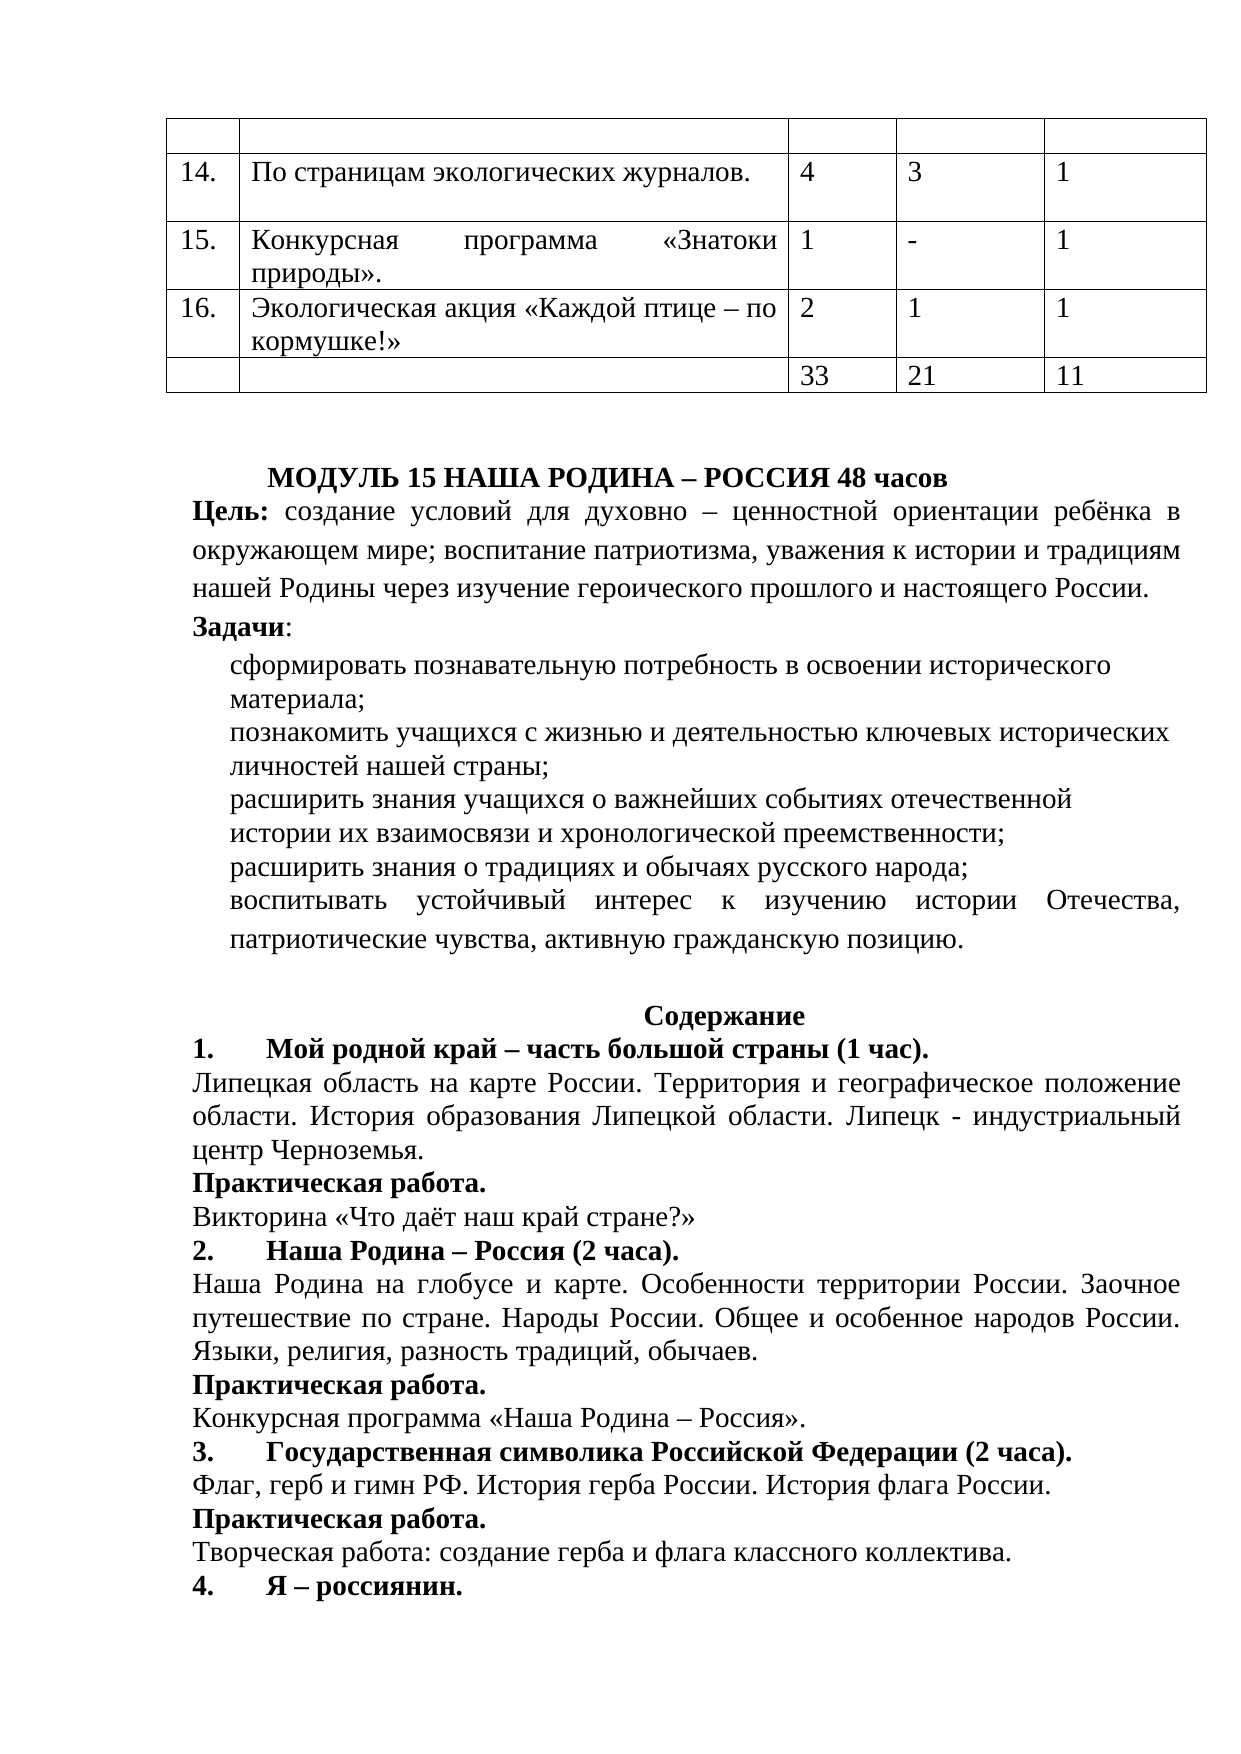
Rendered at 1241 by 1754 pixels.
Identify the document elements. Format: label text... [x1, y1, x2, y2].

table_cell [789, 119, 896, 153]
list Флаг, герб и гимн РФ. История герба России. История флага России. [192, 1467, 1181, 1501]
text расширить знания учащихся о важнейших событиях отечественной истории их взаимосвязи и хронологической преемственности; [229, 782, 1181, 849]
list Государственная символика Российской Федерации (2 часа). [192, 1434, 1181, 1467]
list Содержание [267, 998, 1181, 1031]
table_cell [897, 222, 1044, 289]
text Цель: создание условий для духовно – ценностной ориентации ребёнка в окружающем мире; воспитание патриотизма, уважения к истории и традициям нашей Родины через изучение героического прошлого и настоящего России. [192, 493, 1181, 604]
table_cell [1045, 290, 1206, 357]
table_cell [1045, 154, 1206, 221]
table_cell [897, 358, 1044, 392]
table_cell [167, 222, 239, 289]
text воспитывать устойчивый интерес к изучению истории Отечества, патриотические чувства, активную гражданскую позицию. [229, 882, 1181, 954]
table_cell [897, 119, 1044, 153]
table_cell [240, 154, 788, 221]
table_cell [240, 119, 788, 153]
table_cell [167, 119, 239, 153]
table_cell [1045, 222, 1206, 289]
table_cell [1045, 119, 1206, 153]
list Липецкая область на карте России. Территория и географическое положение области. История образования Липецкой области. Липецк - индустриальный центр Черноземья. [192, 1065, 1181, 1166]
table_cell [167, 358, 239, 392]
list Творческая работа: создание герба и флага классного коллектива. [192, 1534, 1181, 1568]
text познакомить учащихся с жизнью и деятельностью ключевых исторических личностей нашей страны; [229, 714, 1181, 782]
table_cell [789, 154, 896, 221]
list Конкурсная программа «Наша Родина – Россия». [192, 1400, 1181, 1434]
text сформировать познавательную потребность в освоении исторического материала; [229, 647, 1181, 714]
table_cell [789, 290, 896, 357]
text расширить знания о традициях и обычаях русского народа; [229, 849, 1181, 882]
list Мой родной край – часть большой страны (1 час). [192, 1031, 1181, 1065]
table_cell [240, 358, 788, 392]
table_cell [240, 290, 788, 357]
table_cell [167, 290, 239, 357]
list Наша Родина на глобусе и карте. Особенности территории России. Заочное путешествие по стране. Народы России. Общее и особенное народов России. Языки, религия, разность традиций, обычаев. [192, 1266, 1181, 1367]
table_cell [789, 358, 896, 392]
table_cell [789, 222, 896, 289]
list Практическая работа. [192, 1501, 1181, 1534]
list МОДУЛЬ 15 НАША РОДИНА – РОССИЯ 48 часов [267, 460, 1181, 493]
list Наша Родина – Россия (2 часа). [192, 1233, 1181, 1266]
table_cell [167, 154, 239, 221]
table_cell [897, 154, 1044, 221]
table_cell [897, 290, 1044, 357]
list Практическая работа. [192, 1166, 1181, 1199]
list Викторина «Что даёт наш край стране?» [192, 1199, 1181, 1233]
list Я – россиянин. [192, 1568, 1181, 1602]
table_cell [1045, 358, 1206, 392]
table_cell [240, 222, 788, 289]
text Задачи: [192, 609, 1181, 642]
list Практическая работа. [192, 1367, 1181, 1400]
